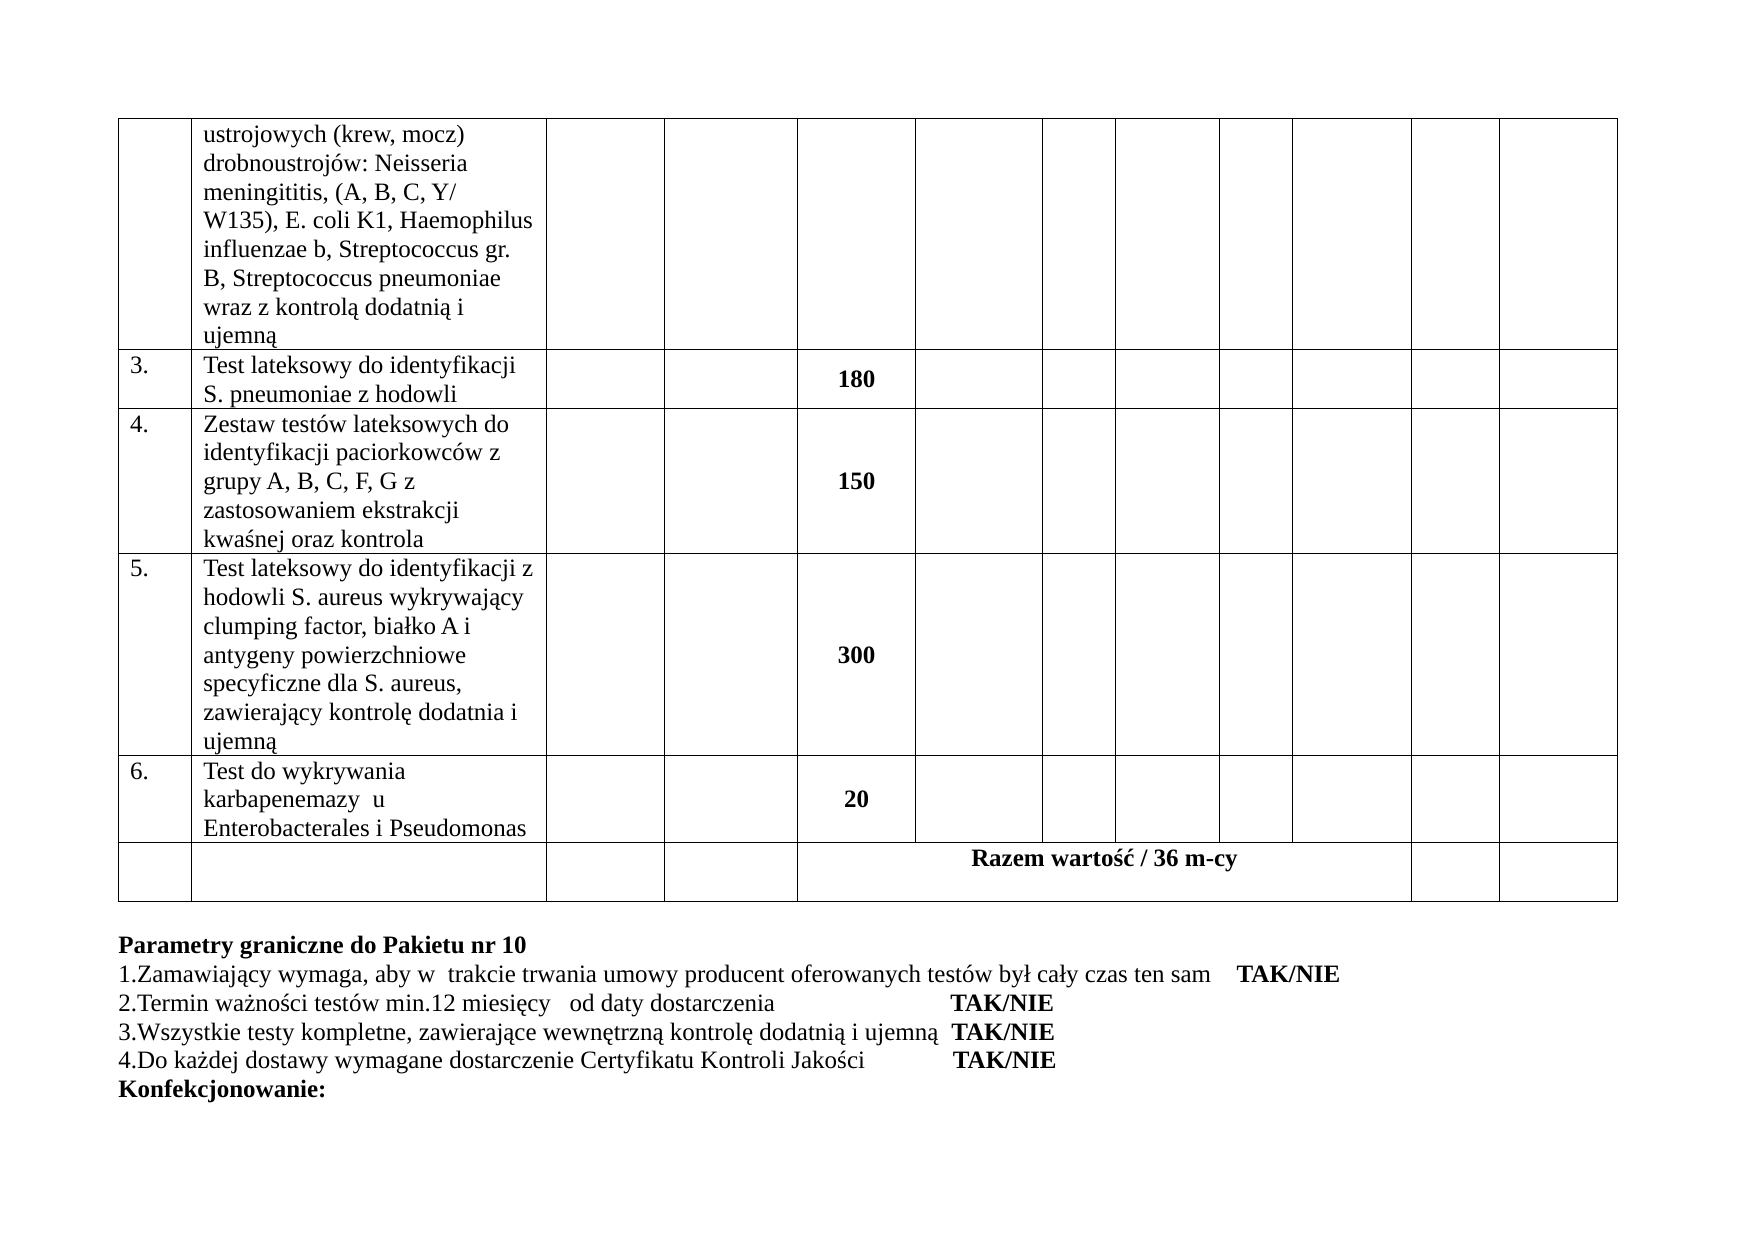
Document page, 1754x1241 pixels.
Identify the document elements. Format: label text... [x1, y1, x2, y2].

table_cell [665, 409, 797, 552]
table_cell [1116, 350, 1219, 408]
table_cell 2. [119, 119, 191, 349]
table_cell [1220, 756, 1292, 842]
table_cell 180 [798, 350, 915, 408]
table_cell [1043, 756, 1115, 842]
table_cell [1412, 409, 1499, 552]
table_cell Razem wartość / 36 m-cy [798, 843, 1411, 901]
table_cell Test lateksowy do identyfikacji S. pneumoniae z hodowli [192, 350, 546, 408]
table_cell [1043, 350, 1115, 408]
text 3.Wszystkie testy kompletne, zawierające wewnętrzną kontrolę dodatnią i ujemną TAK/NIE [118, 1017, 1651, 1045]
text 1.Zamawiający wymaga, aby w trakcie trwania umowy producent oferowanych testów był cały czas ten sam TAK/NIE [118, 959, 1651, 988]
table_cell [1500, 756, 1617, 842]
table_cell [1220, 554, 1292, 755]
table_cell [192, 843, 546, 901]
table_cell Zestaw testów lateksowych do identyfikacji paciorkowców z grupy A, B, C, F, G z zastosowaniem ekstrakcji kwaśnej oraz kontrola [192, 409, 546, 552]
table_cell [916, 119, 1042, 349]
table_cell 20 [798, 756, 915, 842]
table_cell [1293, 756, 1411, 842]
table_cell [916, 554, 1042, 755]
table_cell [192, 119, 546, 349]
text 4.Do każdej dostawy wymagane dostarczenie Certyfikatu Kontroli Jakości TAK/NIE [118, 1045, 1651, 1074]
table_cell 3. [119, 350, 191, 408]
table_cell [1500, 119, 1617, 349]
table_cell [665, 756, 797, 842]
table_cell [1220, 350, 1292, 408]
table_cell 90 [798, 119, 915, 349]
table_cell [1500, 554, 1617, 755]
table_cell Test do wykrywania karbapenemazy u Enterobacterales i Pseudomonas [192, 756, 546, 842]
table_cell [1500, 843, 1617, 901]
text 2.Termin ważności testów min.12 miesięcy od daty dostarczenia TAK/NIE [118, 988, 1651, 1017]
table_cell [1412, 350, 1499, 408]
table_cell [1043, 554, 1115, 755]
table_cell [1043, 119, 1115, 349]
table_cell [1043, 409, 1115, 552]
table_cell [916, 409, 1042, 552]
table_cell [665, 843, 797, 901]
table_cell 4. [119, 409, 191, 552]
table_cell [547, 350, 664, 408]
table_cell [665, 554, 797, 755]
table_cell 300 [798, 554, 915, 755]
table_cell [119, 843, 191, 901]
table_cell [1116, 756, 1219, 842]
table_cell [547, 119, 664, 349]
table_cell [665, 119, 797, 349]
text Konfekcjonowanie: [118, 1074, 1651, 1103]
table_cell [1500, 409, 1617, 552]
table_cell [916, 756, 1042, 842]
table_cell [1412, 843, 1499, 901]
table_cell [1293, 554, 1411, 755]
table_cell [547, 843, 664, 901]
table_cell [1500, 350, 1617, 408]
table_cell [1412, 554, 1499, 755]
table_cell 6. [119, 756, 191, 842]
table_cell [1293, 350, 1411, 408]
table_cell [1116, 554, 1219, 755]
table_cell [1116, 409, 1219, 552]
table_cell [547, 409, 664, 552]
table_cell [665, 350, 797, 408]
table_cell [1116, 119, 1219, 349]
table_cell [547, 756, 664, 842]
table_cell [1412, 756, 1499, 842]
table_cell 150 [798, 409, 915, 552]
table_cell [1293, 119, 1411, 349]
table_cell [1220, 409, 1292, 552]
table_cell [916, 350, 1042, 408]
table_cell [1220, 119, 1292, 349]
table_cell 5. [119, 554, 191, 755]
table_cell [547, 554, 664, 755]
table_cell Test lateksowy do identyfikacji z hodowli S. aureus wykrywający clumping factor, białko A i antygeny powierzchniowe specyficzne dla S. aureus, zawierający kontrolę dodatnia i ujemną [192, 554, 546, 755]
table_cell [1412, 119, 1499, 349]
text Parametry graniczne do Pakietu nr 10 [118, 930, 1651, 959]
table_cell [1293, 409, 1411, 552]
